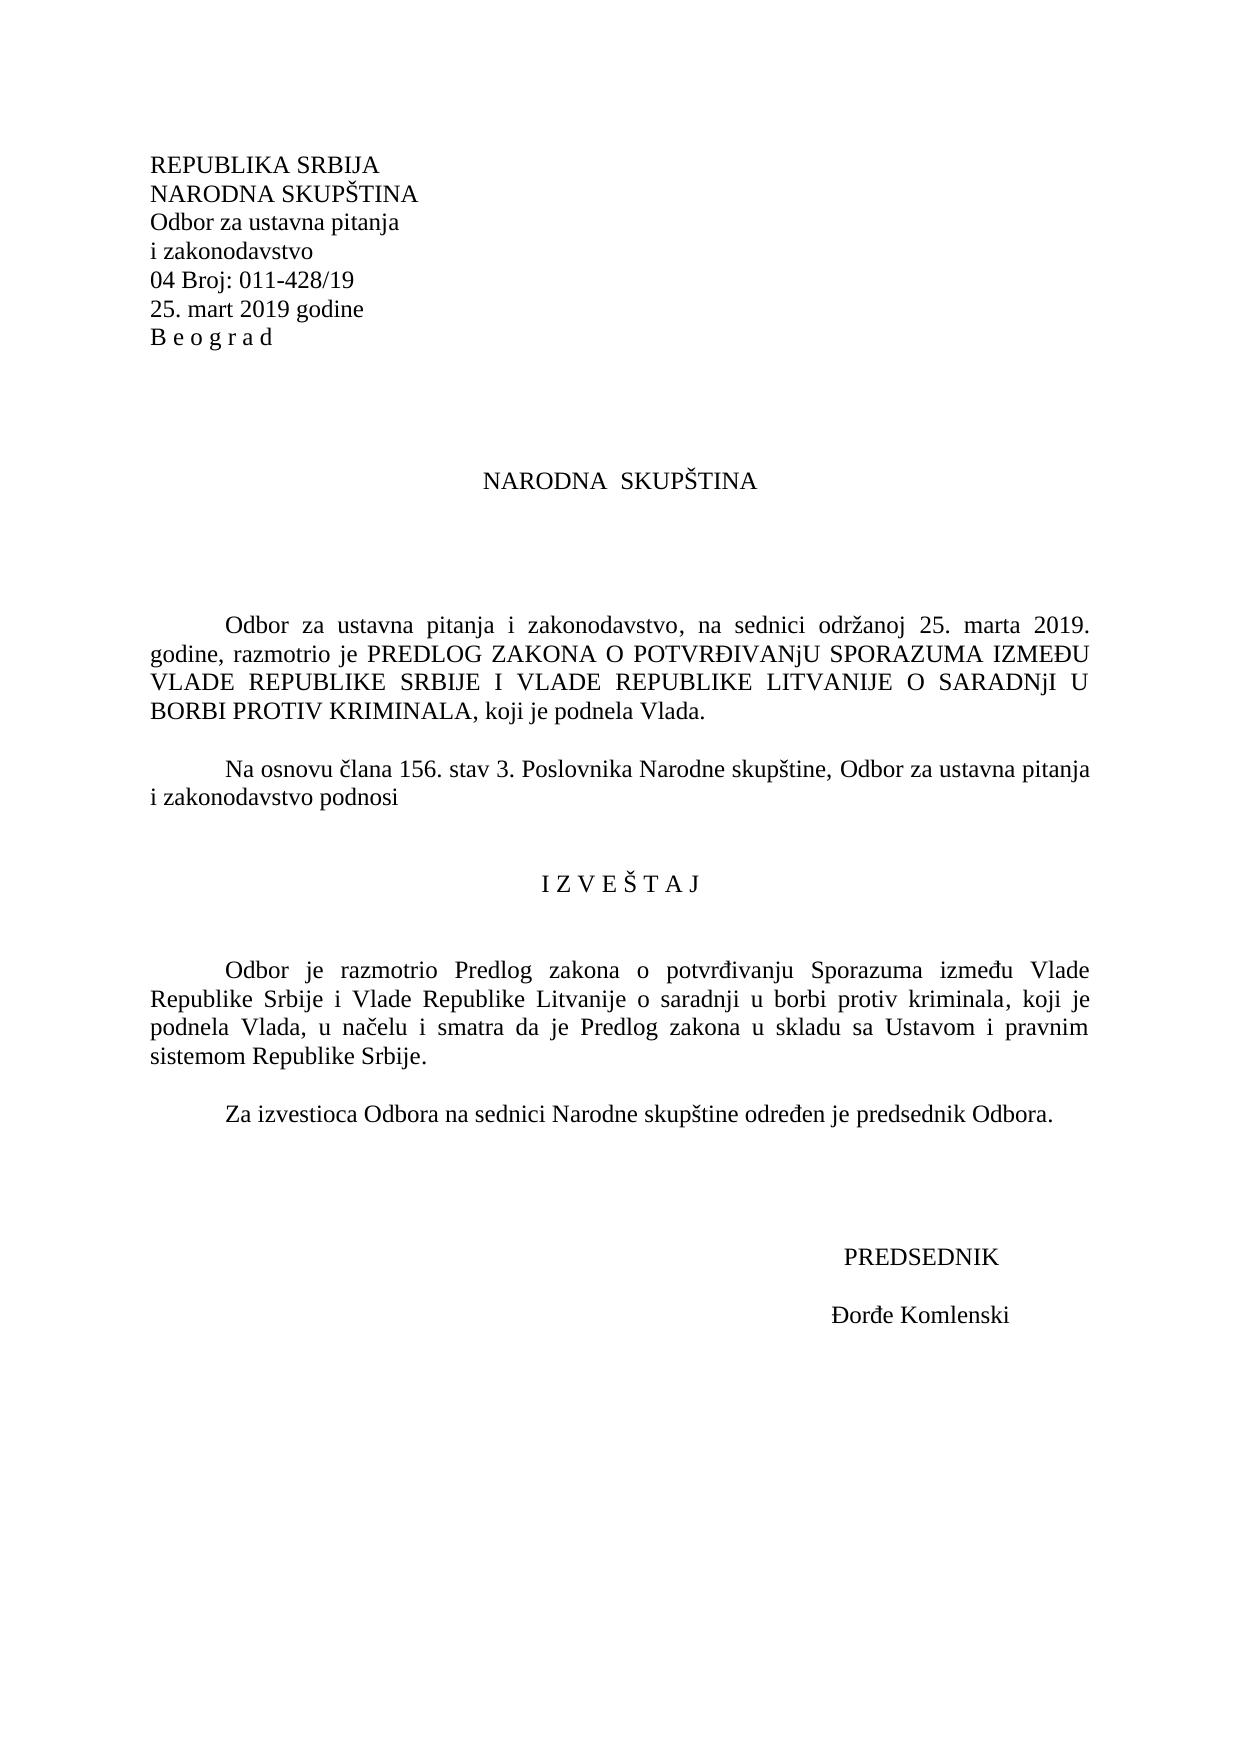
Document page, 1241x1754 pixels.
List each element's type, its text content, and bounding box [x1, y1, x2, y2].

text B e o g r a d [150, 322, 1090, 351]
text Odbor za ustavna pitanja i zakonodavstvo, na sednici održanoj 25. marta 2019. godine, razmotrio je PREDLOG ZAKONA O POTVRĐIVANjU SPORAZUMA IZMEĐU VLADE REPUBLIKE SRBIJE I VLADE REPUBLIKE LITVANIJE O SARADNjI U BORBI PROTIV KRIMINALA, koji je podnela Vlada. [150, 610, 1090, 725]
text NARODNA SKUPŠTINA [150, 179, 1090, 207]
text Đorđe Komlenski [150, 1300, 1090, 1329]
text i zakonodavstvo [150, 236, 1090, 265]
text 04 Broj: 011-428/19 [150, 265, 1090, 294]
text I Z V E Š T A J [150, 869, 1090, 897]
text Odbor je razmotrio Predlog zakona o potvrđivanju Sporazuma između Vlade Republike Srbije i Vlade Republike Litvanije o saradnji u borbi protiv kriminala, koji je podnela Vlada, u načelu i smatra da je Predlog zakona u skladu sa Ustavom i pravnim sistemom Republike Srbije. [150, 955, 1090, 1070]
text Za izvestioca Odbora na sednici Narodne skupštine određen je predsednik Odbora. [150, 1099, 1090, 1127]
text REPUBLIKA SRBIJA [150, 150, 1090, 179]
text Na osnovu člana 156. stav 3. Poslovnika Narodne skupštine, Odbor za ustavna pitanja i zakonodavstvo podnosi [150, 754, 1090, 811]
text 25. mart 2019 godine [150, 294, 1090, 322]
text PREDSEDNIK [150, 1242, 1090, 1271]
text Odbor za ustavna pitanja [150, 207, 1090, 236]
text NARODNA SKUPŠTINA [150, 466, 1090, 495]
